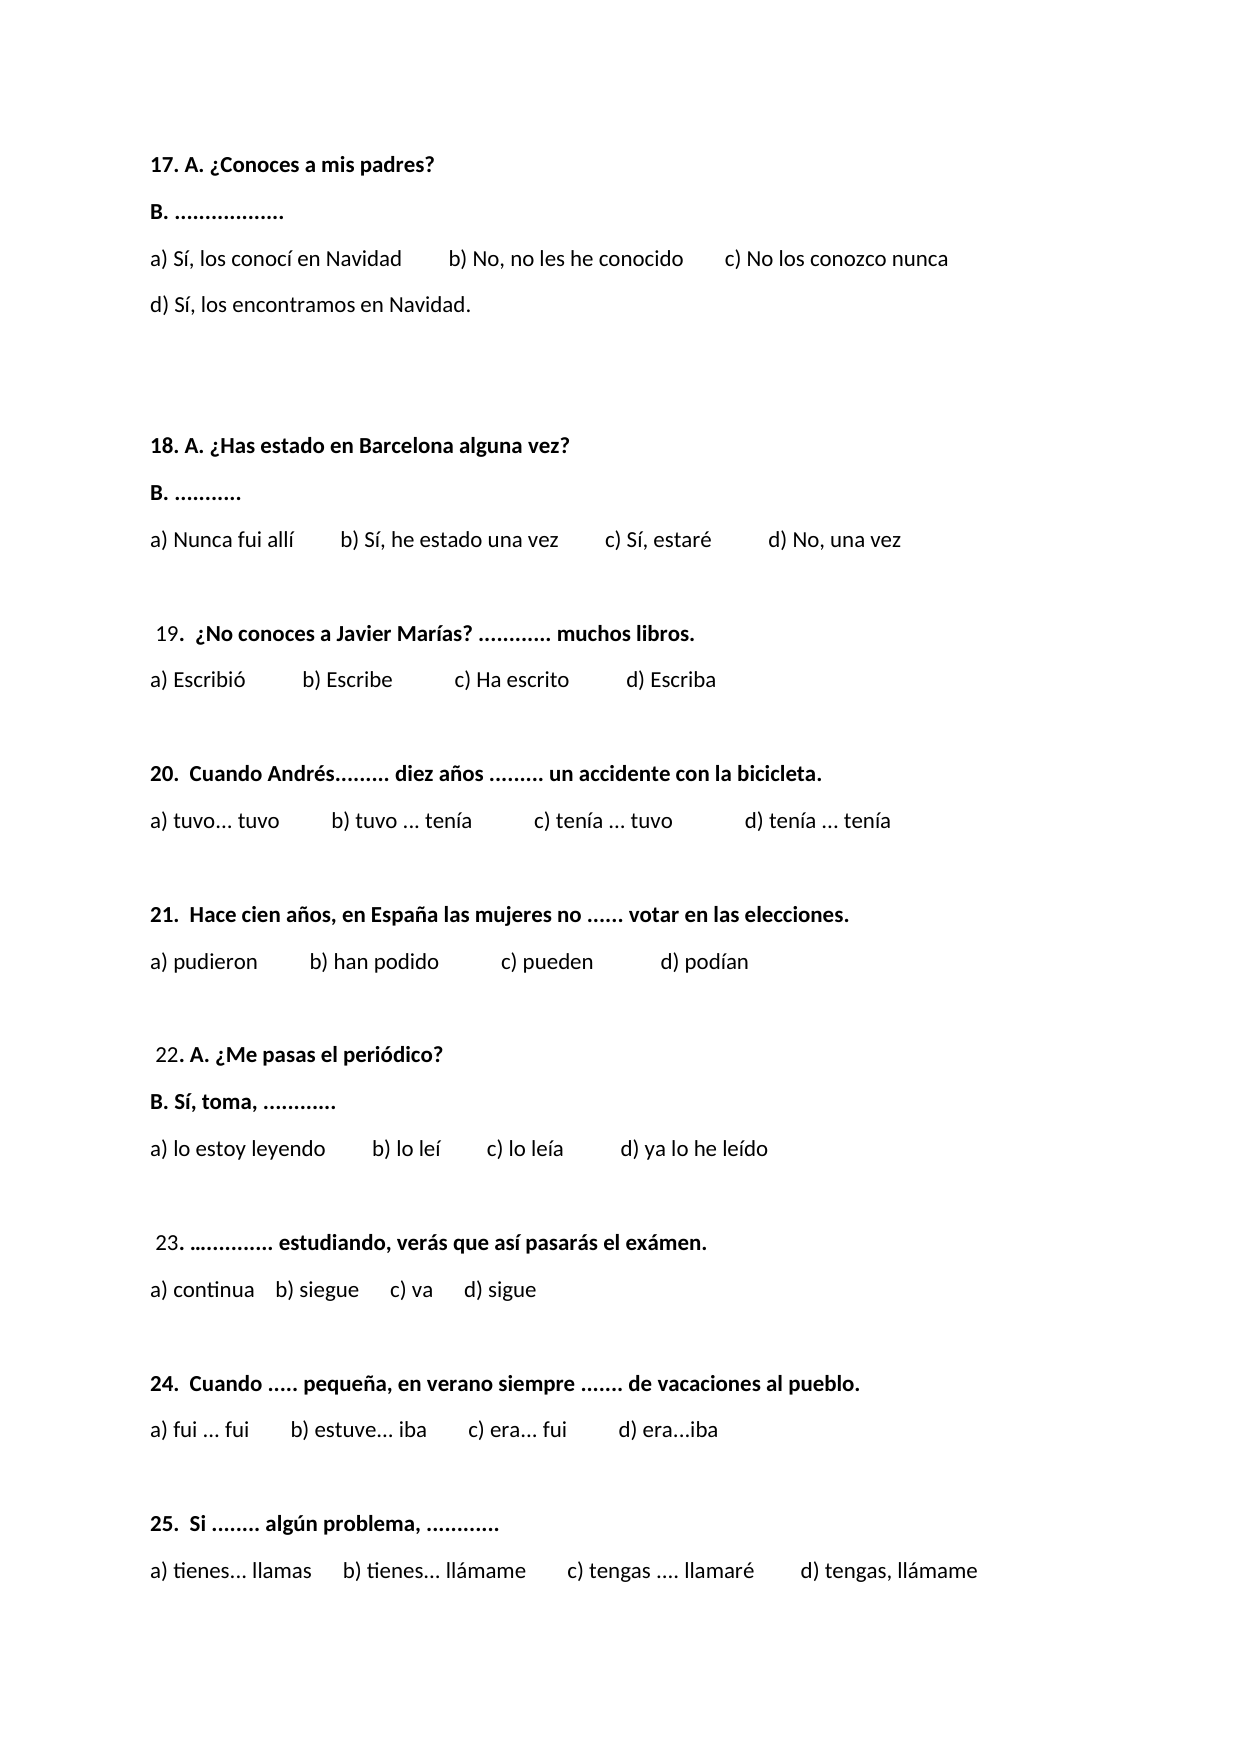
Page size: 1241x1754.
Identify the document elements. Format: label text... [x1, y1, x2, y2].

text B. Sí, toma, ............ [150, 1087, 1090, 1116]
text a) lo estoy leyendo b) lo leí c) lo leía d) ya lo he leído [150, 1134, 1090, 1162]
text a) tienes... llamas b) tienes... llámame c) tengas .... llamaré d) tengas, llámame [150, 1556, 1090, 1584]
text 20. Cuando Andrés......... diez años ......... un accidente con la bicicleta. [150, 759, 1090, 787]
text d) Sí, los encontramos en Navidad. [150, 291, 1090, 319]
text 23. …........... estudiando, verás que así pasarás el exámen. [150, 1228, 1090, 1256]
text 25. Si ........ algún problema, ............ [150, 1509, 1090, 1537]
text 22. A. ¿Me pasas el periódico? [150, 1041, 1090, 1069]
text 17. A. ¿Conoces a mis padres? [150, 150, 1090, 178]
text a) Sí, los conocí en Navidad b) No, no les he conocido c) No los conozco nunca [150, 244, 1090, 272]
text a) Nunca fui allí b) Sí, he estado una vez c) Sí, estaré d) No, una vez [150, 525, 1090, 553]
text a) continua b) siegue c) va d) sigue [150, 1275, 1090, 1303]
text a) fui ... fui b) estuve... iba c) era... fui d) era...iba [150, 1416, 1090, 1444]
text 21. Hace cien años, en España las mujeres no ...... votar en las elecciones. [150, 900, 1090, 928]
text a) Escribió b) Escribe c) Ha escrito d) Escriba [150, 666, 1090, 694]
text B. ........... [150, 478, 1090, 506]
text a) tuvo... tuvo b) tuvo ... tenía c) tenía ... tuvo d) tenía ... tenía [150, 806, 1090, 834]
text a) pudieron b) han podido c) pueden d) podían [150, 947, 1090, 975]
text 24. Cuando ..... pequeña, en verano siempre ....... de vacaciones al pueblo. [150, 1369, 1090, 1397]
text 19. ¿No conoces a Javier Marías? ............ muchos libros. [150, 619, 1090, 647]
text B. .................. [150, 197, 1090, 225]
text 18. A. ¿Has estado en Barcelona alguna vez? [150, 431, 1090, 459]
